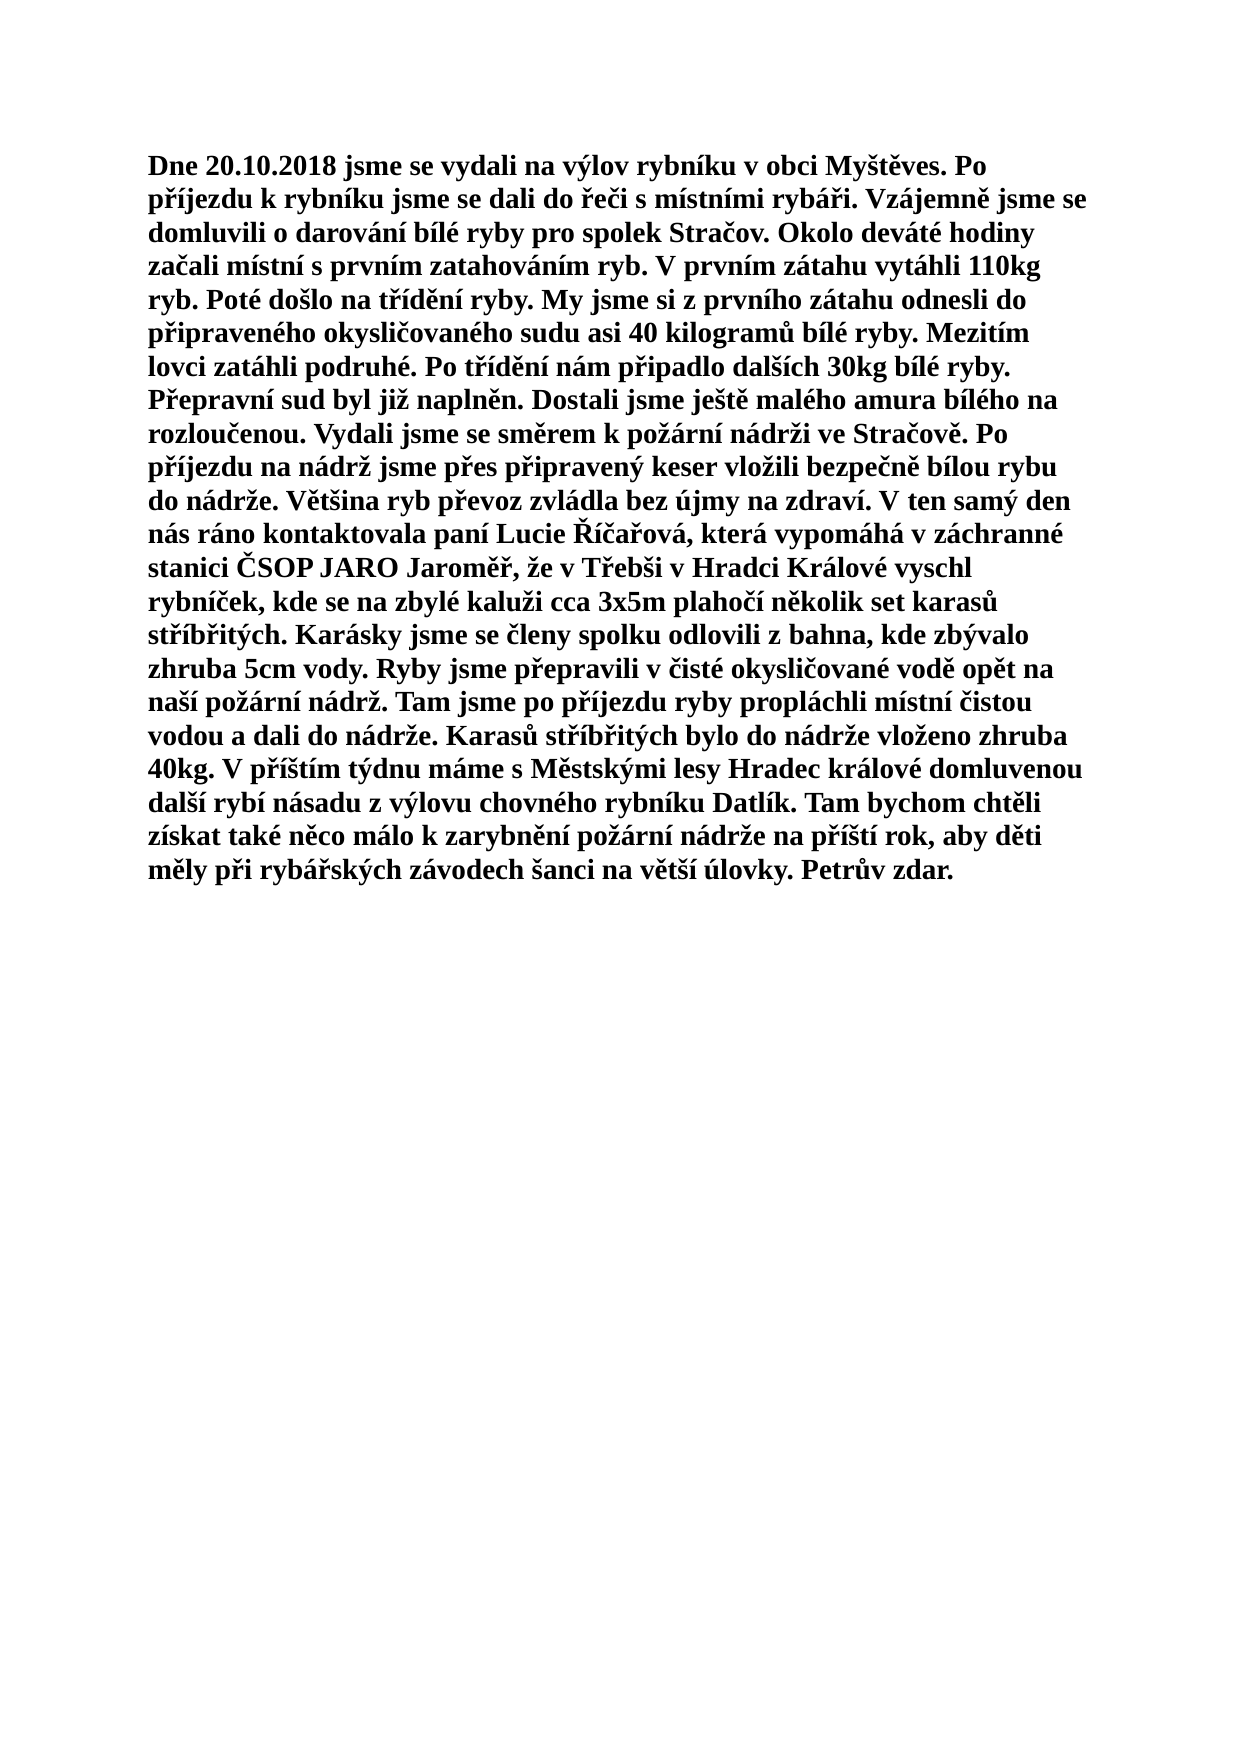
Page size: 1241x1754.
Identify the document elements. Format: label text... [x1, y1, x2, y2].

subtitle Dne 20.10.2018 jsme se vydali na výlov rybníku v obci Myštěves. Po příjezdu k rybníku jsme se dali do řeči s místními rybáři. Vzájemně jsme se domluvili o darování bílé ryby pro spolek Stračov. Okolo deváté hodiny začali místní s prvním zatahováním ryb. V prvním zátahu vytáhli 110kg ryb. Poté došlo na třídění ryby. My jsme si z prvního zátahu odnesli do připraveného okysličovaného sudu asi 40 kilogramů bílé ryby. Mezitím lovci zatáhli podruhé. Po třídění nám připadlo dalších 30kg bílé ryby. Přepravní sud byl již naplněn. Dostali jsme ještě malého amura bílého na rozloučenou. Vydali jsme se směrem k požární nádrži ve Stračově. Po příjezdu na nádrž jsme přes připravený keser vložili bezpečně bílou rybu do nádrže. Většina ryb převoz zvládla bez újmy na zdraví. V ten samý den nás ráno kontaktovala paní Lucie Říčařová, která vypomáhá v záchranné stanici ČSOP JARO Jaroměř, že v Třebši v Hradci Králové vyschl rybníček, kde se na zbylé kaluži cca 3x5m plahočí několik set karasů stříbřitých. Karásky jsme se členy spolku odlovili z bahna, kde zbývalo zhruba 5cm vody. Ryby jsme přepravili v čisté okysličované vodě opět na naší požární nádrž. Tam jsme po příjezdu ryby propláchli místní čistou vodou a dali do nádrže. Karasů stříbřitých bylo do nádrže vloženo zhruba 40kg. V příštím týdnu máme s Městskými lesy Hradec králové domluvenou další rybí násadu z výlovu chovného rybníku Datlík. Tam bychom chtěli získat také něco málo k zarybnění požární nádrže na příští rok, aby děti měly při rybářských závodech šanci na větší úlovky. Petrův zdar. [148, 148, 1093, 886]
